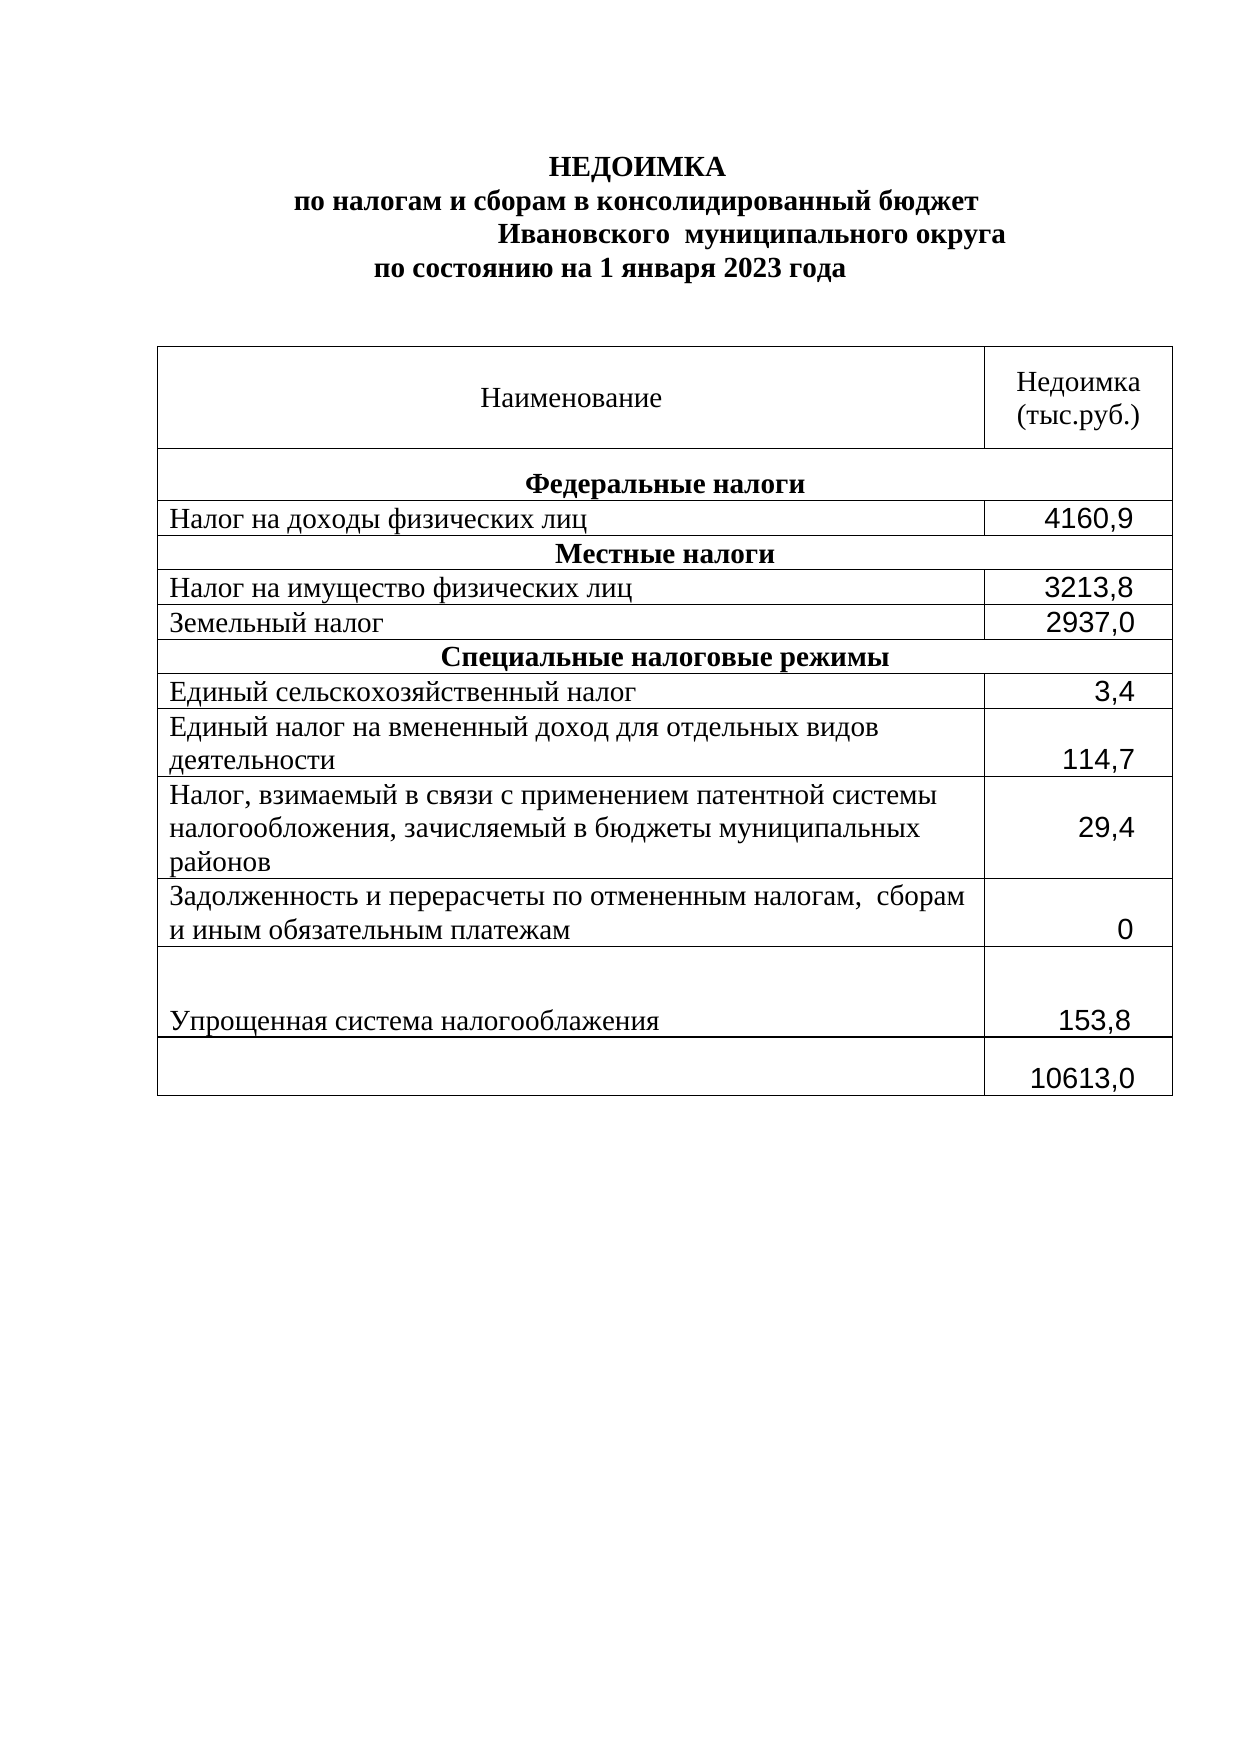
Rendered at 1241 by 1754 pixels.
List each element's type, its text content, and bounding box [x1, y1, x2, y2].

text НЕДОИМКА [148, 149, 1219, 183]
text Ивановского муниципального округа [148, 216, 1219, 250]
table_cell [158, 1038, 984, 1094]
table_cell Единый сельскохозяйственный налог [158, 674, 984, 708]
table_cell 10613,0 [985, 1038, 1172, 1094]
table_cell Специальные налоговые режимы [158, 640, 1172, 673]
table_cell 0 [985, 879, 1172, 946]
table_cell Задолженность и перерасчеты по отмененным налогам, сборам и иным обязательным платежам [158, 879, 984, 946]
table_cell 153,8 [985, 947, 1172, 1036]
table_cell Земельный налог [158, 605, 984, 638]
table_cell Налог, взимаемый в связи с применением патентной системы налогообложения, зачисляемый в бюджеты муниципальных районов [158, 777, 984, 877]
table_cell Налог на имущество физических лиц [158, 570, 984, 604]
table_cell 3213,8 [985, 570, 1172, 604]
table_cell Налог на доходы физических лиц [158, 501, 984, 535]
table_cell 2937,0 [985, 605, 1172, 638]
table_cell 3,4 [985, 674, 1172, 708]
table_cell Местные налоги [158, 536, 1172, 569]
text по состоянию на 1 января 2023 года [148, 250, 1219, 283]
text по налогам и сборам в консолидированный бюджет [148, 183, 1219, 216]
table_cell 29,4 [985, 777, 1172, 877]
table_cell Единый налог на вмененный доход для отдельных видов деятельности [158, 709, 984, 776]
table_cell Федеральные налоги [158, 449, 1172, 500]
table_cell 114,7 [985, 709, 1172, 776]
table_header Недоимка (тыс.руб.) [985, 347, 1172, 448]
table_cell Упрощенная система налогооблажения [158, 947, 984, 1036]
table_header Наименование [158, 347, 984, 448]
table_cell 4160,9 [985, 501, 1172, 535]
